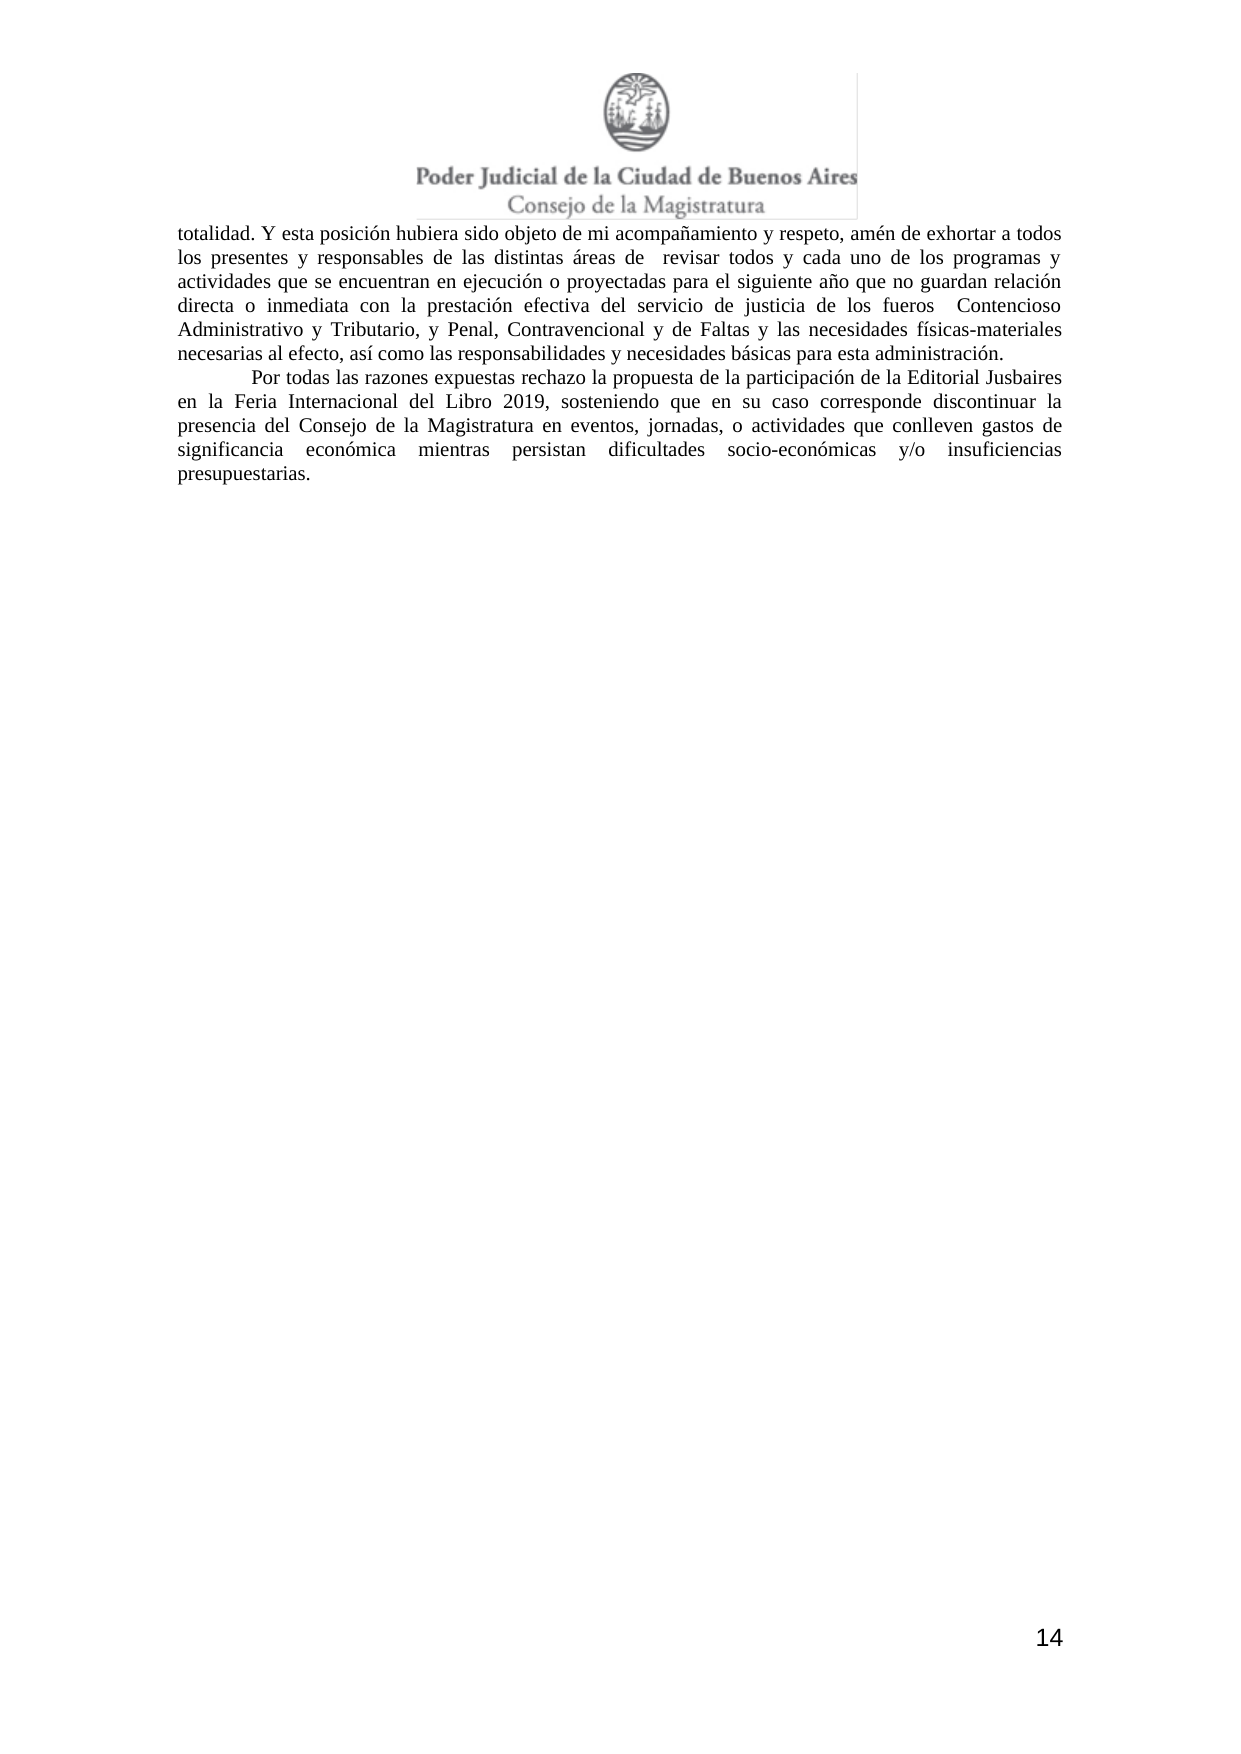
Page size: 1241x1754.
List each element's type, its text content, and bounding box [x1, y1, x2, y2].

text Por todas las razones expuestas rechazo la propuesta de la participación de la Editorial Jusbaires en la Feria Internacional del Libro 2019, sosteniendo que en su caso corresponde discontinuar la presencia del Consejo de la Magistratura en eventos, jornadas, o actividades que conlleven gastos de significancia económica mientras persistan dificultades socio-económicas y/o insuficiencias presupuestarias. [177, 365, 1063, 485]
picture [416, 73, 859, 221]
